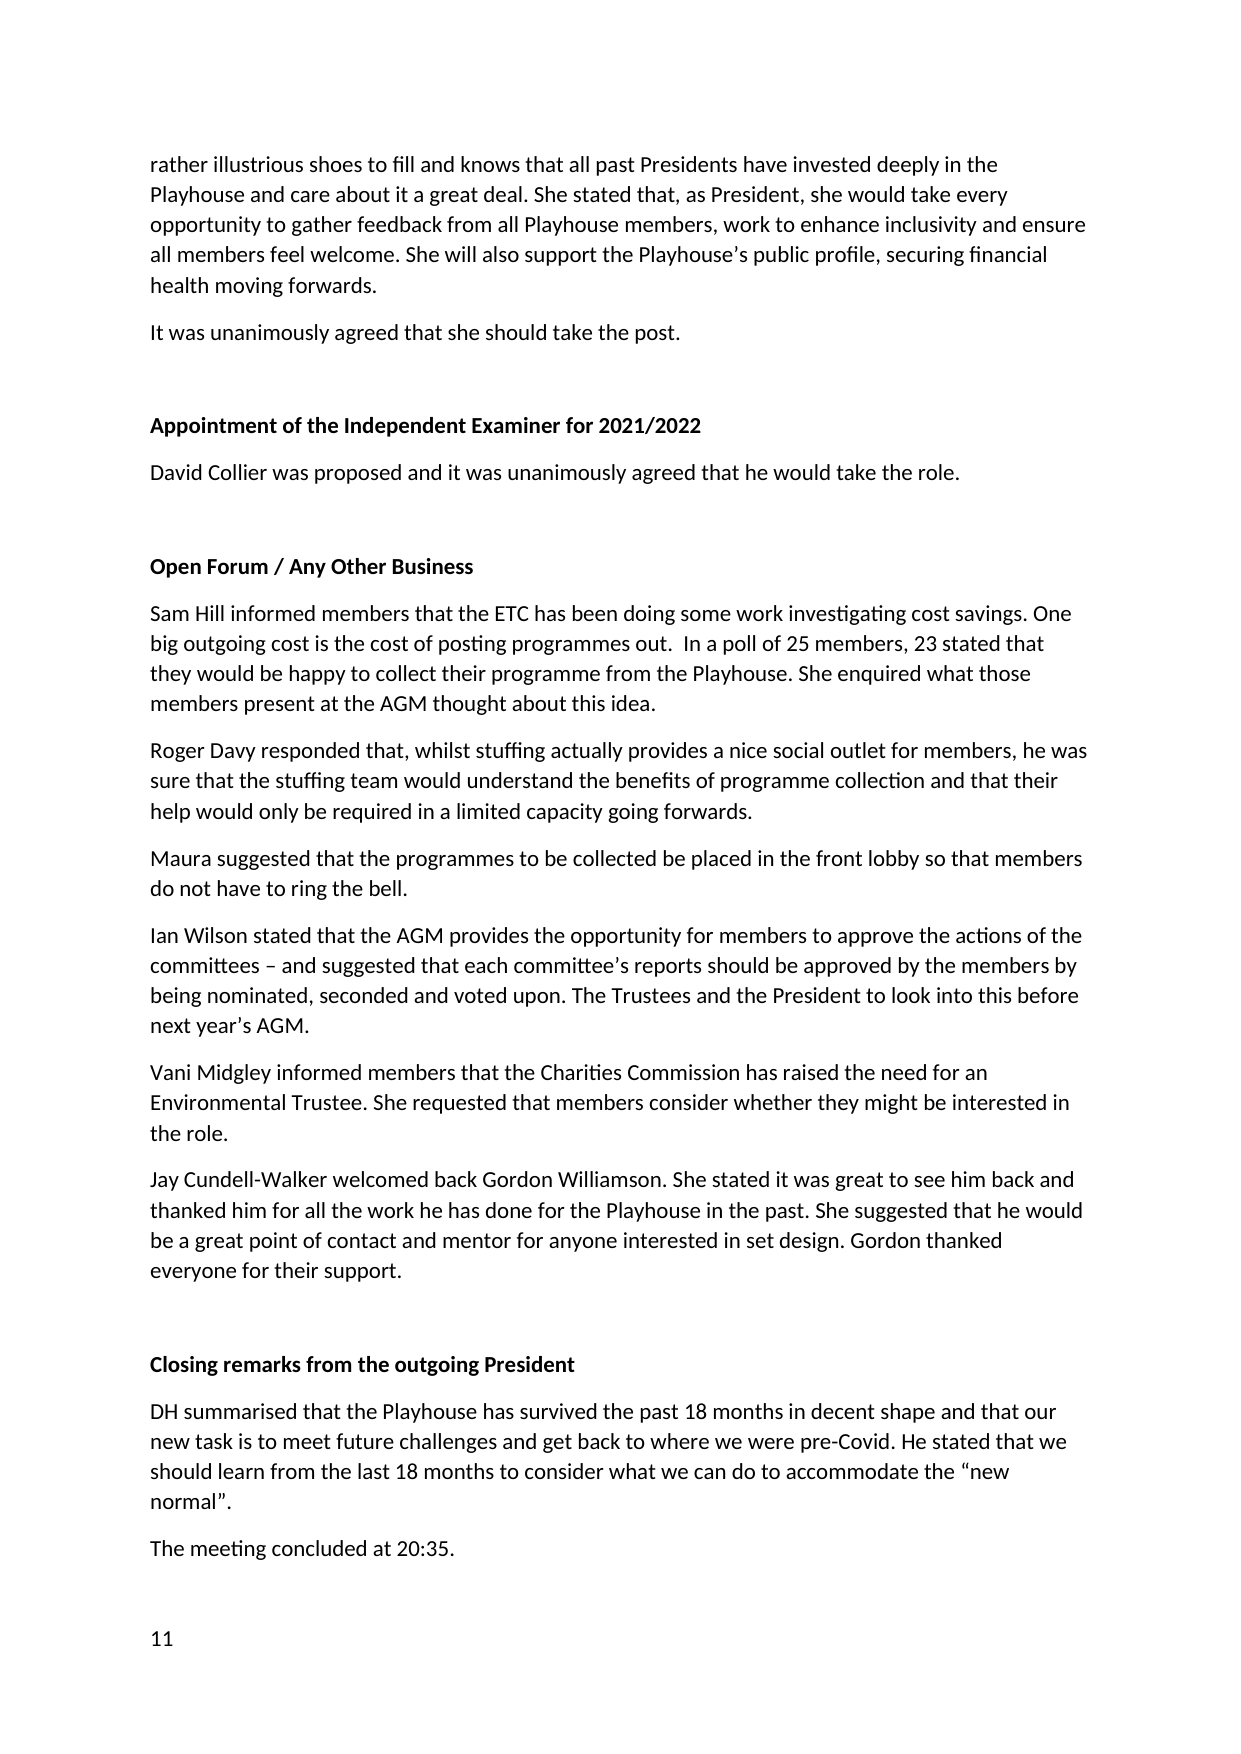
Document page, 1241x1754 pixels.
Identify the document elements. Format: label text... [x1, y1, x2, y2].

text Sam Hill informed members that the ETC has been doing some work investigating cost savings. One big outgoing cost is the cost of posting programmes out. In a poll of 25 members, 23 stated that they would be happy to collect their programme from the Playhouse. She enquired what those members present at the AGM thought about this idea. [150, 599, 1090, 718]
text David Collier was proposed and it was unanimously agreed that he would take the role. [150, 458, 1090, 486]
text It was unanimously agreed that she should take the post. [150, 318, 1090, 346]
text Closing remarks from the outgoing President [150, 1350, 1090, 1378]
text Vani Midgley informed members that the Charities Commission has raised the need for an Environmental Trustee. She requested that members consider whether they might be interested in the role. [150, 1058, 1090, 1147]
text Appointment of the Independent Examiner for 2021/2022 [150, 411, 1090, 439]
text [150, 150, 1090, 299]
text The meeting concluded at 20:35. [150, 1534, 1090, 1562]
text Ian Wilson stated that the AGM provides the opportunity for members to approve the actions of the committees – and suggested that each committee’s reports should be approved by the members by being nominated, seconded and voted upon. The Trustees and the President to look into this before next year’s AGM. [150, 921, 1090, 1039]
text Maura suggested that the programmes to be collected be placed in the front lobby so that members do not have to ring the bell. [150, 844, 1090, 902]
text Open Forum / Any Other Business [150, 552, 1090, 580]
text Roger Davy responded that, whilst stuffing actually provides a nice social outlet for members, he was sure that the stuffing team would understand the benefits of programme collection and that their help would only be required in a limited capacity going forwards. [150, 736, 1090, 825]
text DH summarised that the Playhouse has survived the past 18 months in decent shape and that our new task is to meet future challenges and get back to where we were pre-Covid. He stated that we should learn from the last 18 months to consider what we can do to accommodate the “new normal”. [150, 1397, 1090, 1516]
text Jay Cundell-Walker welcomed back Gordon Williamson. She stated it was great to see him back and thanked him for all the work he has done for the Playhouse in the past. She suggested that he would be a great point of contact and mentor for anyone interested in set design. Gordon thanked everyone for their support. [150, 1166, 1090, 1284]
